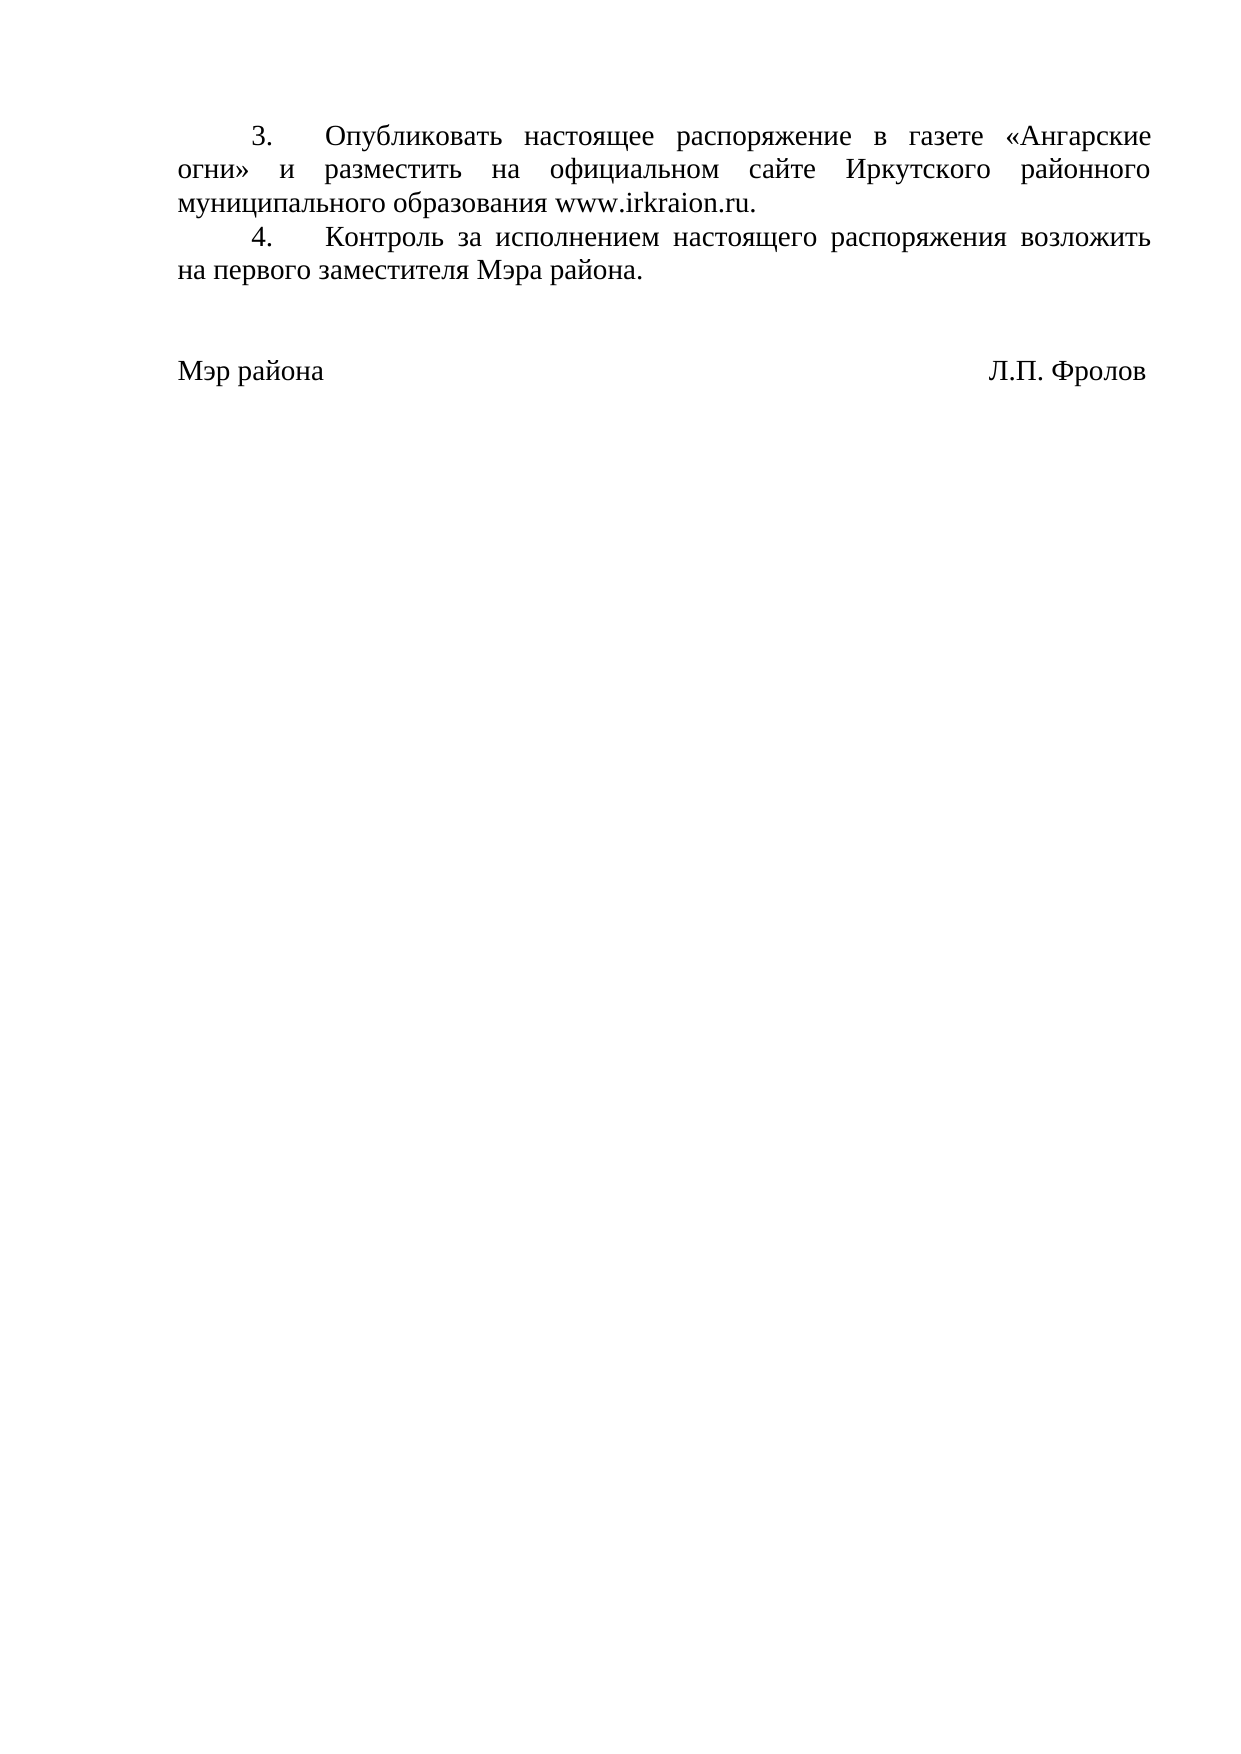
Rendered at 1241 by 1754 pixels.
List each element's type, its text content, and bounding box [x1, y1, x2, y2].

list Контроль за исполнением настоящего распоряжения возложить на первого заместителя Мэра района. [177, 219, 1152, 286]
list Опубликовать настоящее распоряжение в газете «Ангарские огни» и разместить на официальном сайте Иркутского районного муниципального образования www.irkraion.ru. [177, 118, 1152, 219]
text Мэр района Л.П. Фролов [177, 353, 1152, 386]
